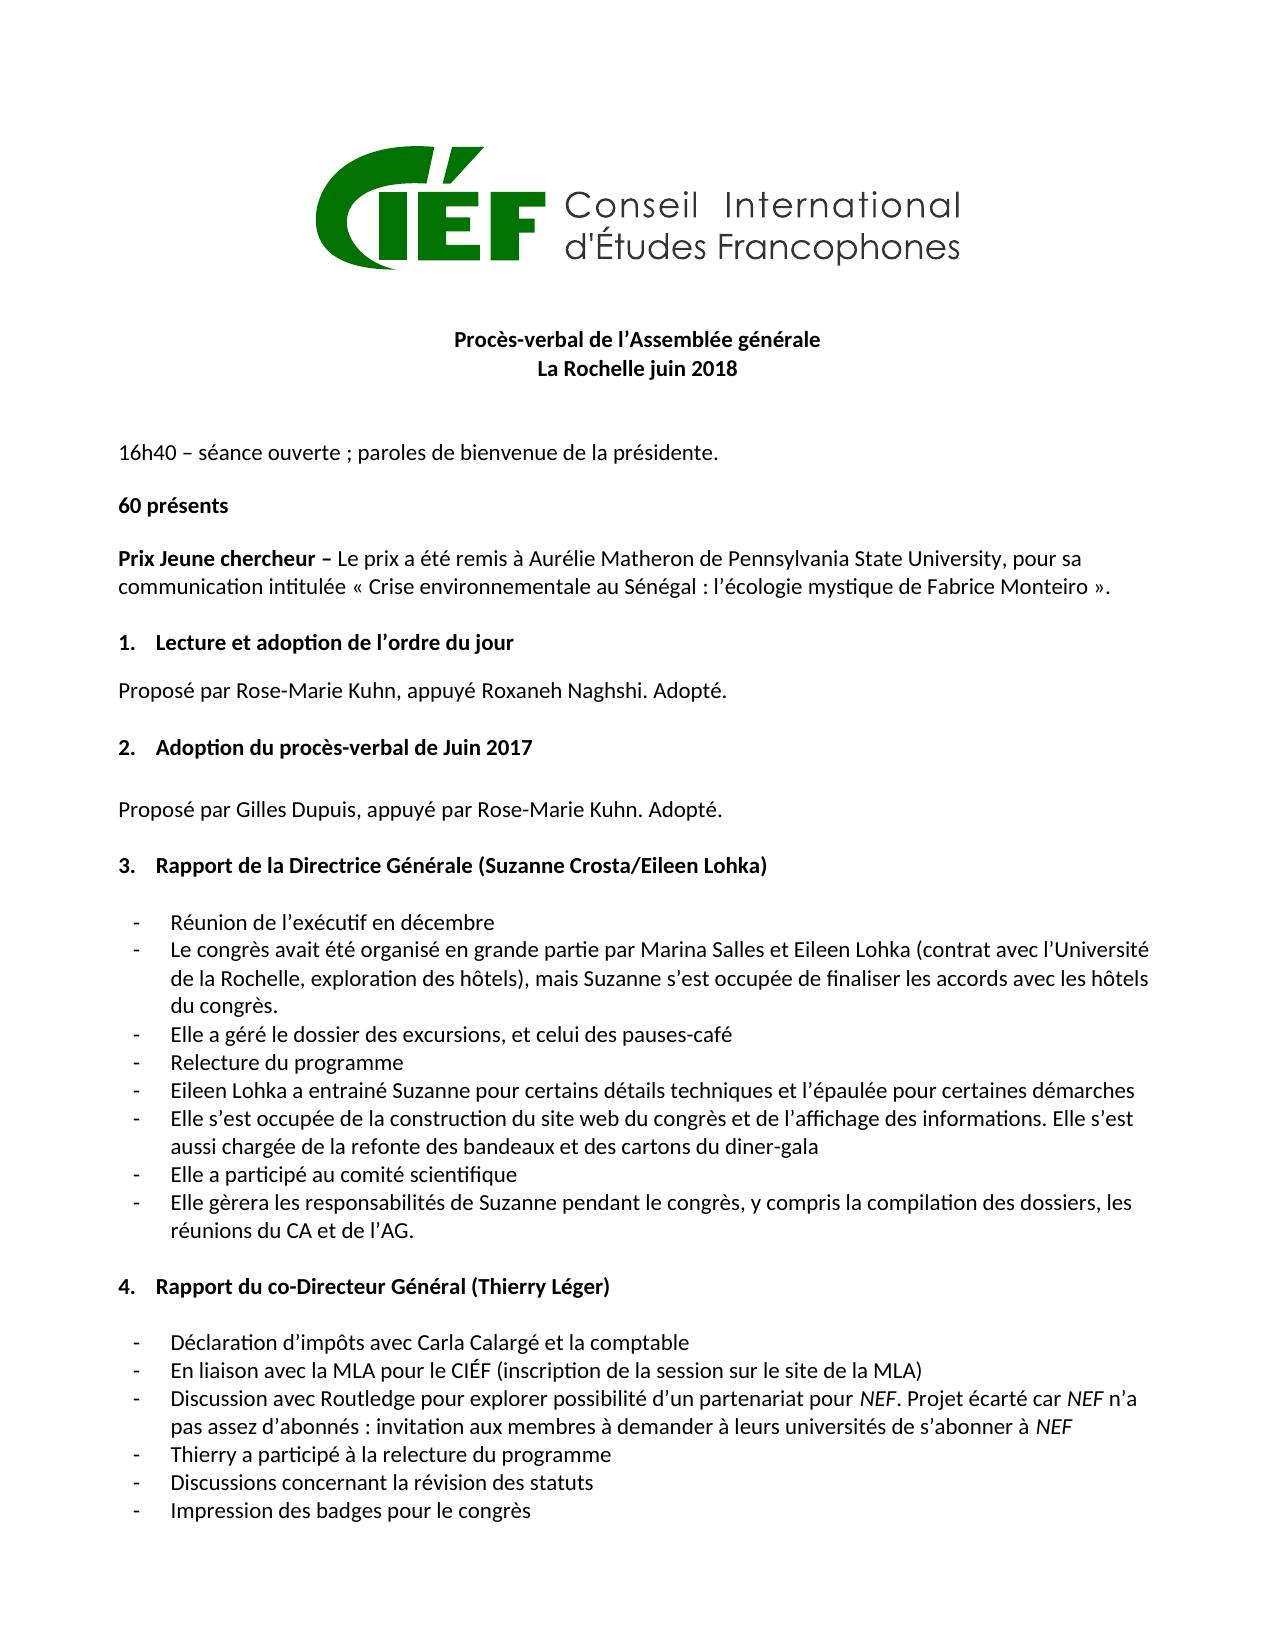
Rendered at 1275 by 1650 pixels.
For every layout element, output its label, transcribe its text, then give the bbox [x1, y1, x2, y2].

list Elle s’est occupée de la construction du site web du congrès et de l’affichage des informations. Elle s’est aussi chargée de la refonte des bandeaux et des cartons du diner-gala [133, 1104, 1157, 1160]
text 60 présents [118, 491, 1157, 519]
list Impression des badges pour le congrès [133, 1496, 1157, 1524]
list Adoption du procès-verbal de Juin 2017 [118, 733, 1157, 761]
list Eileen Lohka a entrainé Suzanne pour certains détails techniques et l’épaulée pour certaines démarches [133, 1076, 1157, 1104]
list Déclaration d’impôts avec Carla Calargé et la comptable [133, 1328, 1157, 1356]
text Prix Jeune chercheur – Le prix a été remis à Aurélie Matheron de Pennsylvania State University, pour sa communication intitulée « Crise environnementale au Sénégal : l’écologie mystique de Fabrice Monteiro ». [118, 544, 1157, 600]
text Proposé par Gilles Dupuis, appuyé par Rose-Marie Kuhn. Adopté. [118, 796, 1157, 823]
list Elle a géré le dossier des excursions, et celui des pauses-café [133, 1020, 1157, 1048]
list Réunion de l’exécutif en décembre [133, 908, 1157, 936]
text 16h40 – séance ouverte ; paroles de bienvenue de la présidente. [118, 438, 1157, 466]
list Rapport de la Directrice Générale (Suzanne Crosta/Eileen Lohka) [118, 852, 1157, 879]
list Rapport du co-Directeur Général (Thierry Léger) [118, 1272, 1157, 1300]
list Lecture et adoption de l’ordre du jour [118, 628, 1157, 656]
list Discussions concernant la révision des statuts [133, 1468, 1157, 1496]
text La Rochelle juin 2018 [118, 354, 1157, 382]
text Proposé par Rose-Marie Kuhn, appuyé Roxaneh Naghshi. Adopté. [118, 677, 1157, 705]
list Relecture du programme [133, 1048, 1157, 1076]
list Elle gèrera les responsabilités de Suzanne pendant le congrès, y compris la compilation des dossiers, les réunions du CA et de l’AG. [133, 1188, 1157, 1244]
list Elle a participé au comité scientifique [133, 1160, 1157, 1188]
list En liaison avec la MLA pour le CIÉF (inscription de la session sur le site de la MLA) [133, 1356, 1157, 1384]
list Discussion avec Routledge pour explorer possibilité d’un partenariat pour NEF. Projet écarté car NEF n’a pas assez d’abonnés : invitation aux membres à demander à leurs universités de s’abonner à NEF [133, 1384, 1157, 1440]
text Procès-verbal de l’Assemblée générale [118, 326, 1157, 354]
list Le congrès avait été organisé en grande partie par Marina Salles et Eileen Lohka (contrat avec l’Université de la Rochelle, exploration des hôtels), mais Suzanne s’est occupée de finaliser les accords avec les hôtels du congrès. [133, 936, 1157, 1020]
list Thierry a participé à la relecture du programme [133, 1440, 1157, 1468]
